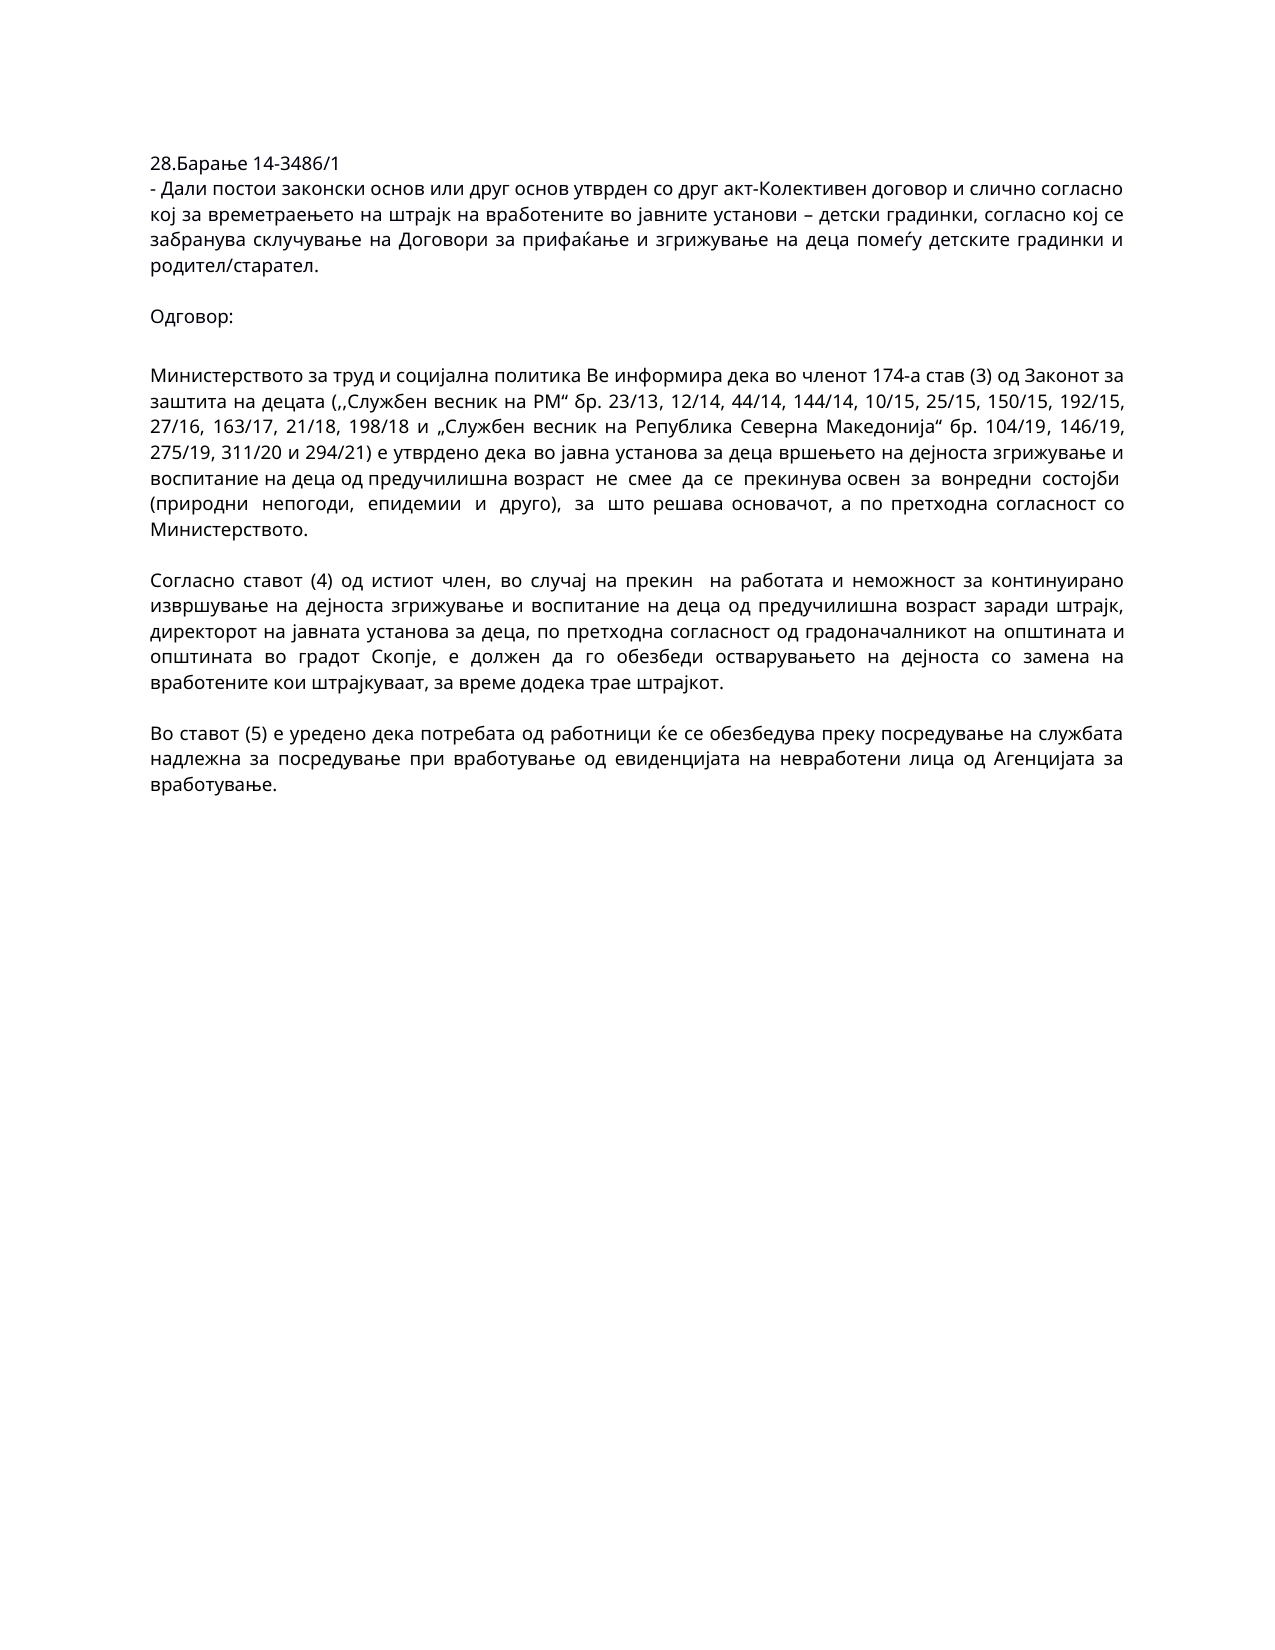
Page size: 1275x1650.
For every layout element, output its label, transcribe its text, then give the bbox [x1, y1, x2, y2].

text Во ставот (5) е уредено дека потребата од работници ќе се обезбедува преку посредување на службата надлежна за посредување при вработување од евиденцијата на невработени лица од Агенцијата за вработување. [150, 720, 1125, 797]
text Министерството за труд и социјална политика Ве информира дека во членот 174-а став (3) од Законот за заштита на децата (,,Службен весник на РМ“ бр. 23/13, 12/14, 44/14, 144/14, 10/15, 25/15, 150/15, 192/15, 27/16, 163/17, 21/18, 198/18 и „Службен весник на Република Северна Македонија“ бр. 104/19, 146/19, 275/19, 311/20 и 294/21) е утврдено дека во јавна установа за деца вршењето на дејноста згрижување и воспитание на деца од предучилишна возраст не смее да се прекинува освен за вонредни состојби (природни непогоди, епидемии и друго), за што решава основачот, а по претходна согласност со Министерството. [150, 363, 1125, 541]
text - Дали постои законски основ или друг основ утврден со друг акт-Колективен договор и слично согласно кој за времетраењето на штрајк на вработените во јавните установи – детски градинки, согласно кој се забранува склучување на Договори за прифаќање и згрижување на деца помеѓу детските градинки и родител/старател. [150, 176, 1125, 278]
text Согласно ставот (4) од истиот член, во случај на прекин на работата и неможност за континуирано извршување на дејноста згрижување и воспитание на деца од предучилишна возраст заради штрајк, директорот на јавната установа за деца, по претходна согласност од градоначалникот на општината и општината во градот Скопје, е должен да го обезбеди остварувањето на дејноста со замена на вработените кои штрајкуваат, за време додека трае штрајкот. [150, 567, 1125, 694]
text Одговор: [150, 303, 1125, 329]
text 28.Барање 14-3486/1 [150, 150, 1125, 176]
